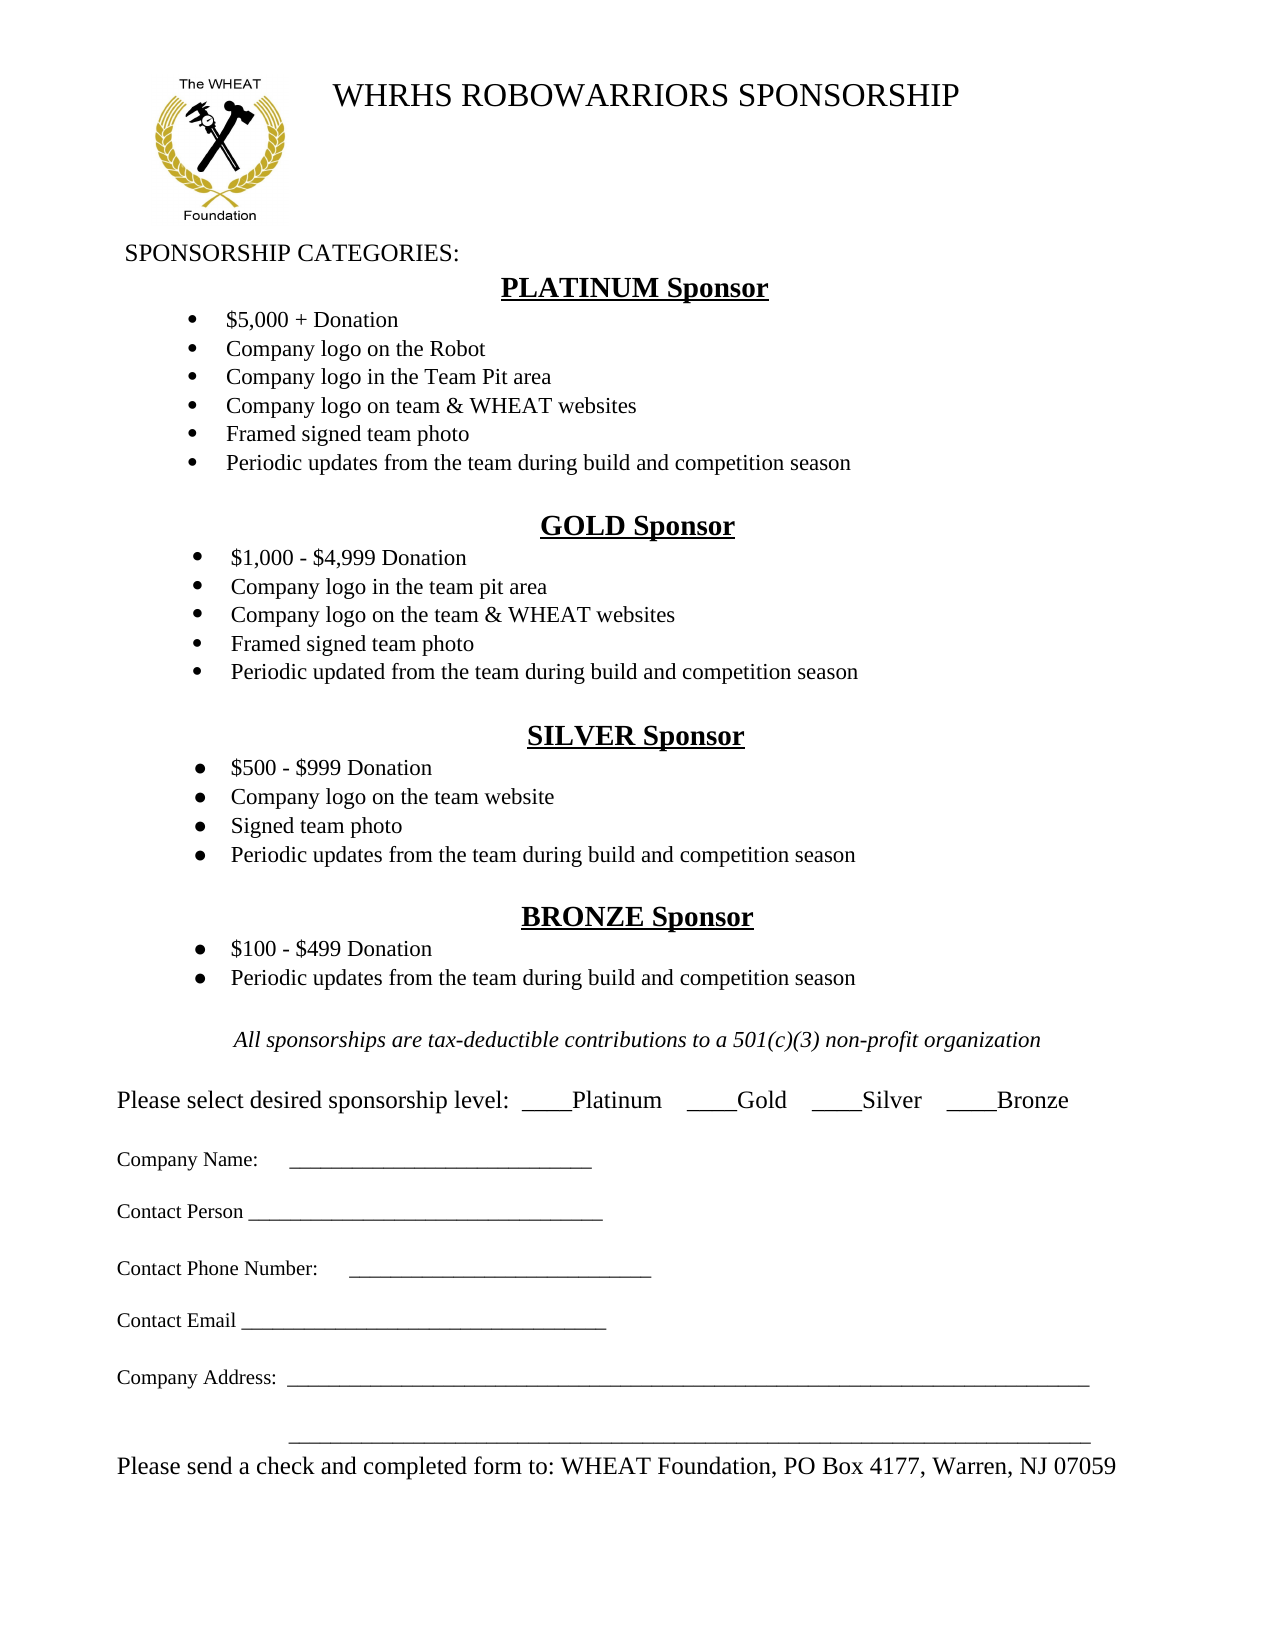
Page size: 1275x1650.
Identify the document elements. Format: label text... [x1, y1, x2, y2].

list Company logo on the team website [193, 783, 1157, 809]
list Company logo in the team pit area [193, 573, 1157, 600]
list Framed signed team photo [193, 630, 1157, 656]
list Periodic updated from the team during build and competition season [193, 658, 1157, 685]
list $1,000 - $4,999 Donation [193, 544, 1157, 571]
text BRONZE Sponsor [118, 899, 1157, 933]
picture [151, 74, 289, 226]
text All sponsorships are tax-deductible contributions to a 501(c)(3) non-profit organization [234, 1026, 1157, 1052]
list $100 - $499 Donation [193, 935, 1157, 962]
table_header PLATINUM Sponsor $5,000 + Donation Company logo on the Robot Company logo in the Team Pit area Company logo on team & WHEAT websites Framed signed team photo Periodic updates from the team during build and competition season [113, 269, 1156, 508]
text SPONSORSHIP CATEGORIES: [118, 238, 1157, 267]
list $500 - $999 Donation [193, 754, 1157, 781]
list Company logo on the team & WHEAT websites [193, 601, 1157, 628]
list Signed team photo [193, 812, 1157, 838]
text Contact Person __________________________________ [117, 1199, 1157, 1223]
list Periodic updates from the team during build and competition season [193, 841, 1157, 867]
text GOLD Sponsor [118, 508, 1157, 542]
text Company Address: _____________________________________________________________________________ [117, 1365, 1157, 1389]
text SILVER Sponsor [118, 718, 1154, 751]
text _____________________________________________________________________________ [117, 1422, 1157, 1446]
text Contact Phone Number: _____________________________ [117, 1256, 1157, 1280]
text Contact Email ___________________________________ [117, 1308, 1157, 1332]
text Company Name: _____________________________ [117, 1147, 1157, 1171]
text Please select desired sponsorship level: ____Platinum ____Gold ____Silver ____Bronze [117, 1086, 1157, 1114]
list Periodic updates from the team during build and competition season [193, 964, 1157, 990]
text Please send a check and completed form to: WHEAT Foundation, PO Box 4177, Warren, NJ 07059 [117, 1451, 1157, 1480]
